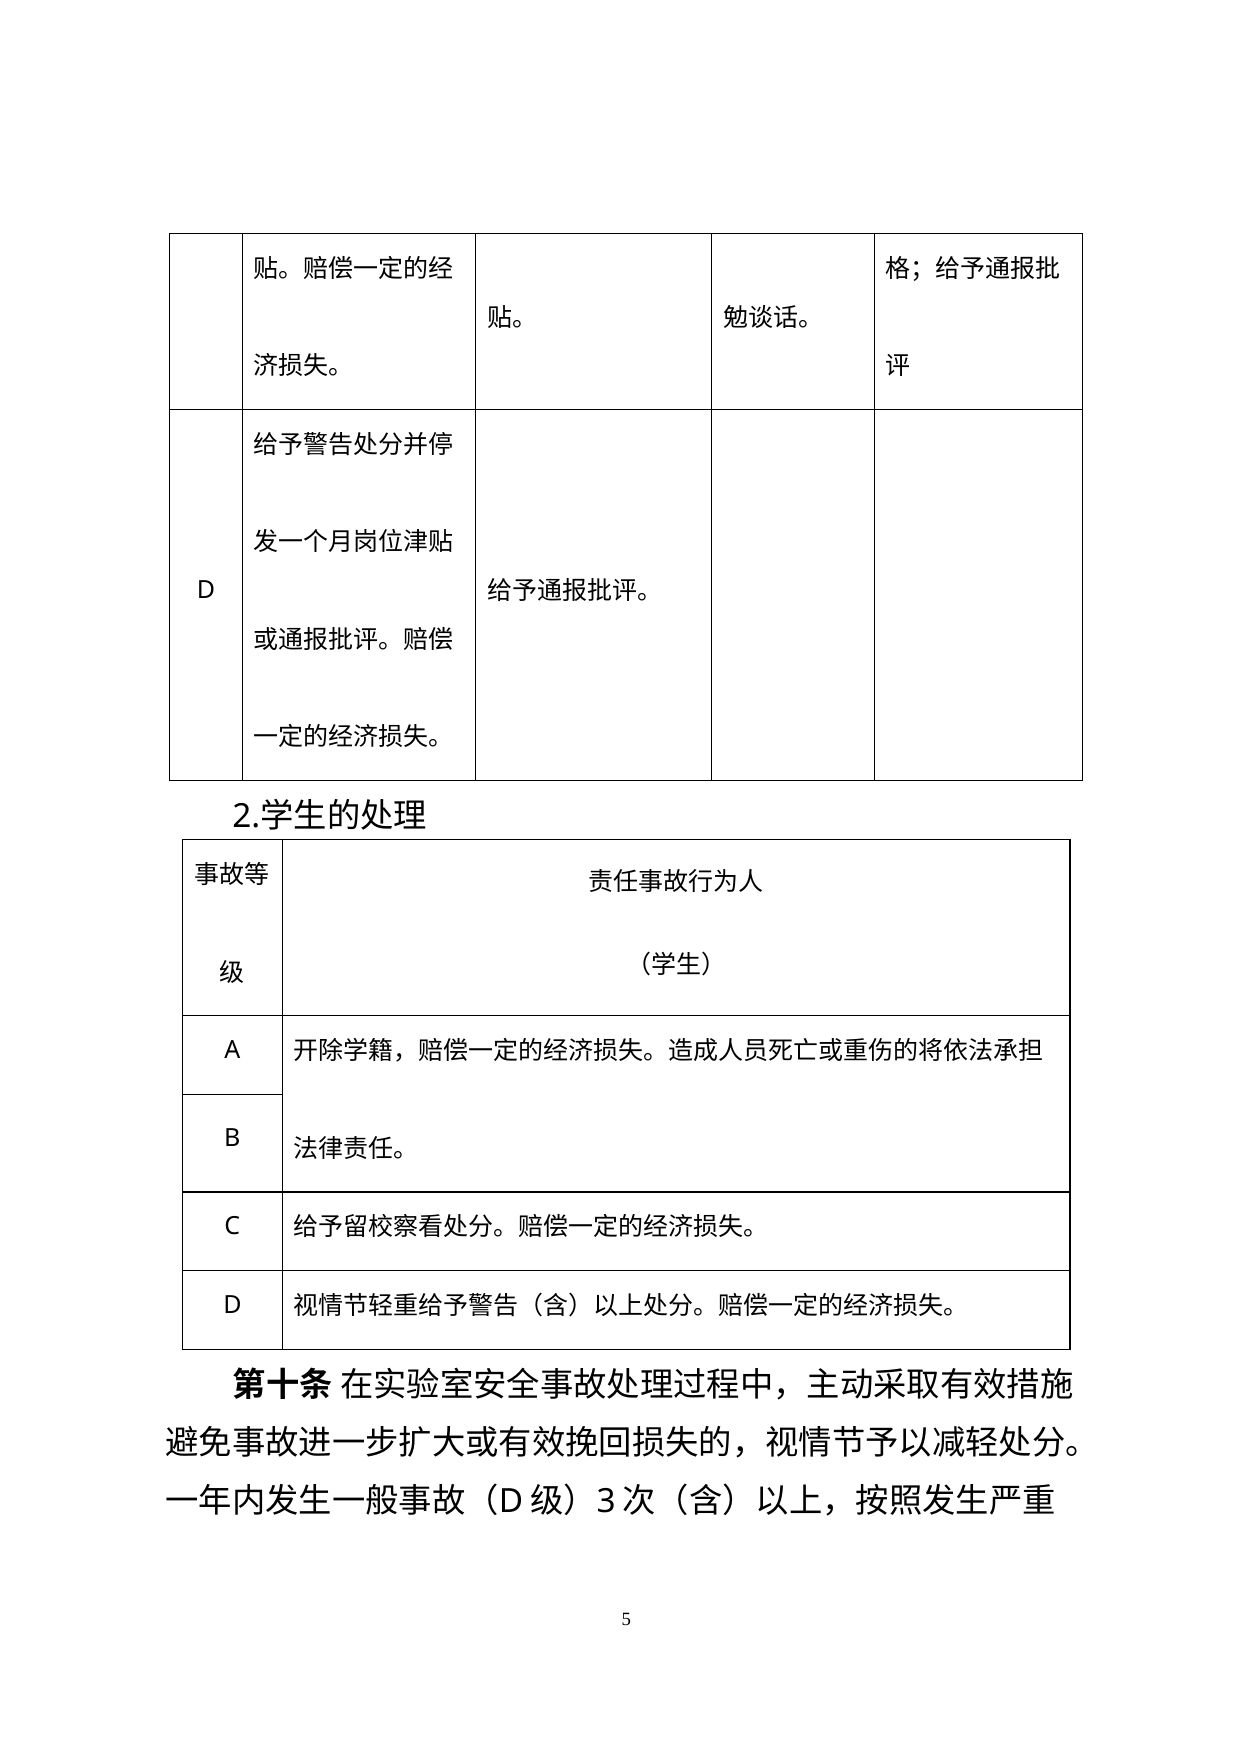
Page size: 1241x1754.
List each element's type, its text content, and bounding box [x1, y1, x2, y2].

table_cell 主管领导诫勉谈话。 [712, 234, 874, 409]
table_header 事故等级 [183, 840, 282, 1015]
table_cell D [170, 410, 242, 780]
table_cell B [183, 1095, 282, 1191]
table_cell D [183, 1271, 282, 1348]
table_cell 给予通报批评。 [476, 410, 711, 780]
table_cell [243, 234, 475, 409]
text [165, 1349, 1087, 1524]
table_header 责任事故行为人 （学生） [283, 840, 1069, 1015]
table_cell A [183, 1016, 282, 1094]
table_cell C [170, 234, 242, 409]
table_cell 给予警告处分并停发一个月岗位津贴或通报批评。赔偿一定的经济损失。 [243, 410, 475, 780]
table_cell [712, 410, 874, 780]
table_cell 给予警告处分；停发一个月岗位津贴。 [476, 234, 711, 409]
text 2.学生的处理 [165, 781, 1087, 839]
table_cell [875, 234, 1082, 409]
table_cell 视情节轻重给予警告（含）以上处分。赔偿一定的经济损失。 [283, 1271, 1069, 1348]
table_cell C [183, 1193, 282, 1270]
table_cell 开除学籍，赔偿一定的经济损失。造成人员死亡或重伤的将依法承担法律责任。 [283, 1016, 1069, 1191]
table_cell [875, 410, 1082, 780]
table_cell 给予留校察看处分。赔偿一定的经济损失。 [283, 1193, 1069, 1270]
